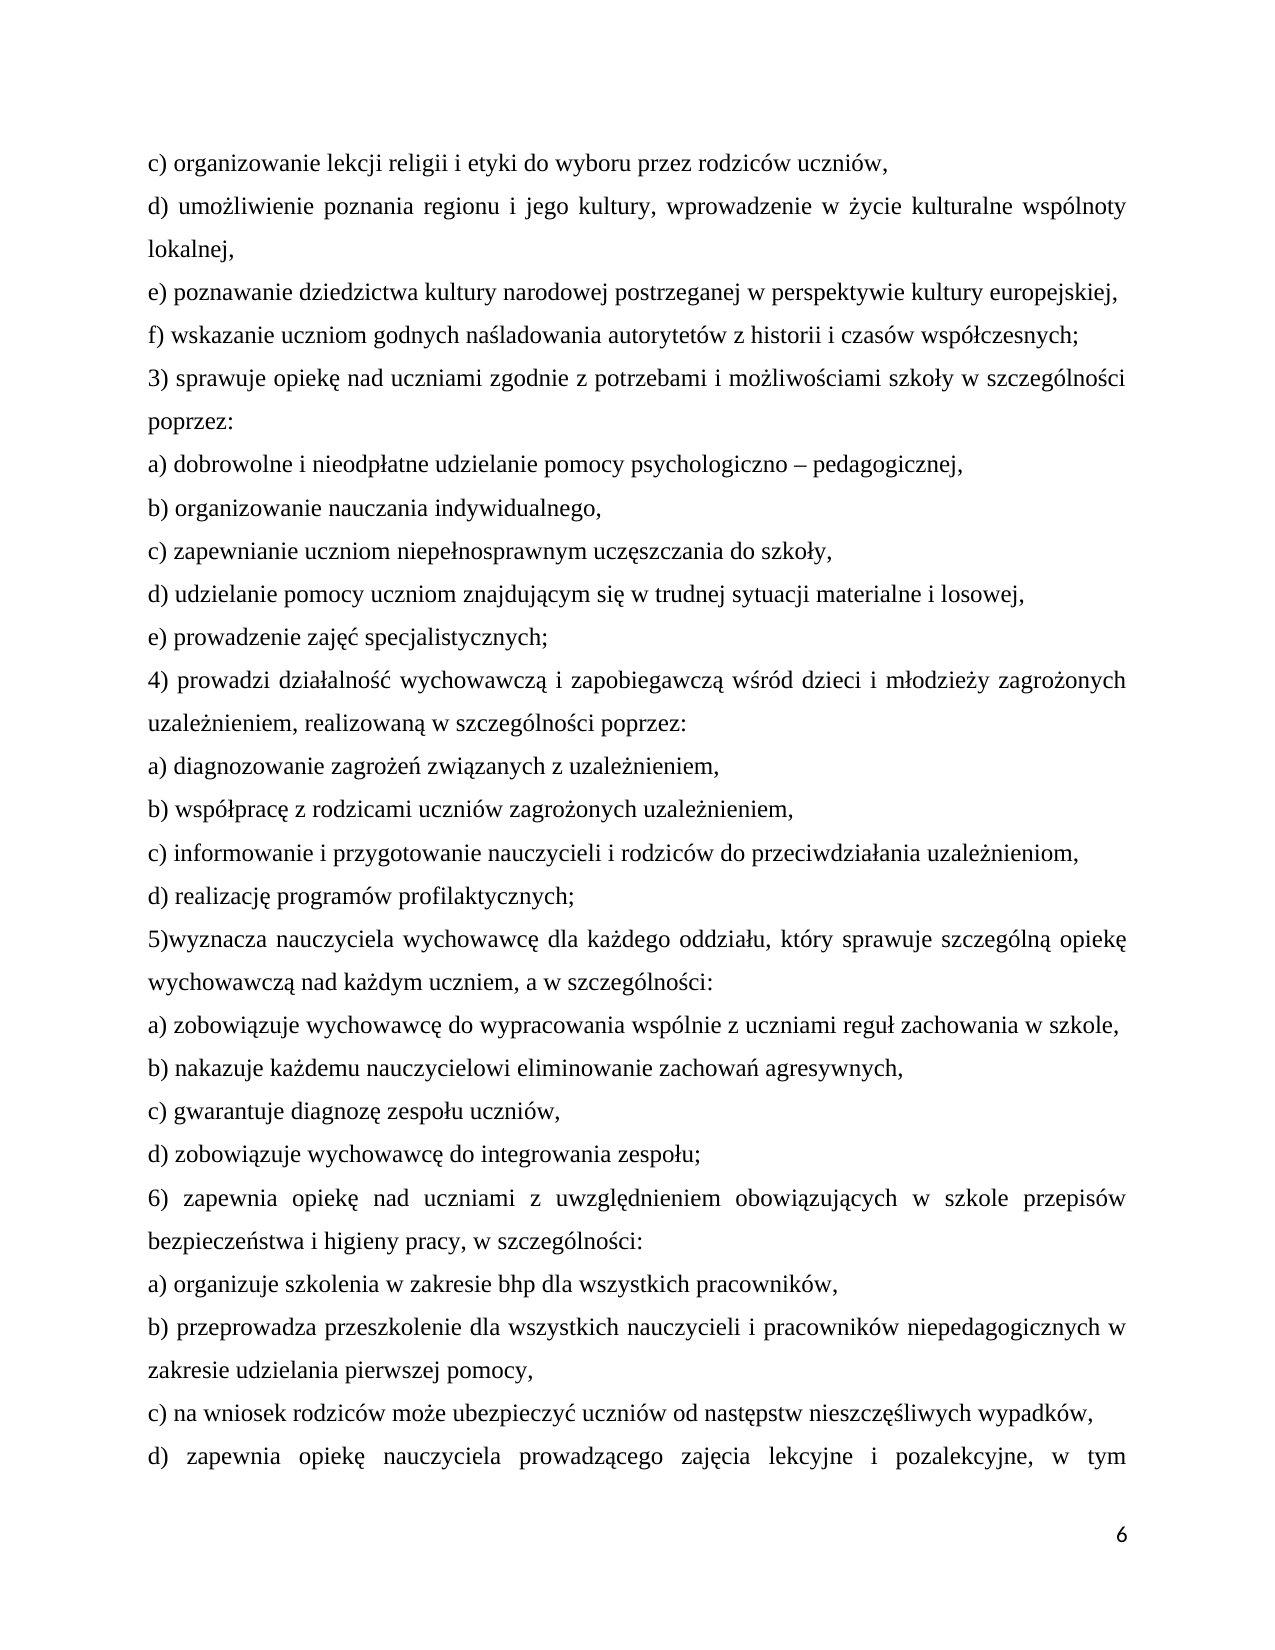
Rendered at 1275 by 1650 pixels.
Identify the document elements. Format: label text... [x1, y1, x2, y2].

text b) organizowanie nauczania indywidualnego, [148, 493, 1127, 521]
text c) na wniosek rodziców może ubezpieczyć uczniów od następstw nieszczęśliwych wypadków, [148, 1398, 1127, 1427]
text d) realizację programów profilaktycznych; [148, 881, 1127, 909]
text d) udzielanie pomocy uczniom znajdującym się w trudnej sytuacji materialne i losowej, [148, 579, 1127, 608]
text a) organizuje szkolenia w zakresie bhp dla wszystkich pracowników, [148, 1269, 1127, 1298]
text a) zobowiązuje wychowawcę do wypracowania wspólnie z uczniami reguł zachowania w szkole, [148, 1010, 1127, 1039]
text d) zobowiązuje wychowawcę do integrowania zespołu; [148, 1139, 1127, 1168]
text c) zapewnianie uczniom niepełnosprawnym uczęszczania do szkoły, [148, 536, 1127, 564]
text d) umożliwienie poznania regionu i jego kultury, wprowadzenie w życie kulturalne wspólnoty lokalnej, [148, 191, 1127, 263]
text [148, 1441, 1127, 1470]
text b) przeprowadza przeszkolenie dla wszystkich nauczycieli i pracowników niepedagogicznych w zakresie udzielania pierwszej pomocy, [148, 1312, 1127, 1384]
text 6) zapewnia opiekę nad uczniami z uwzględnieniem obowiązujących w szkole przepisów bezpieczeństwa i higieny pracy, w szczególności: [148, 1183, 1127, 1254]
text c) informowanie i przygotowanie nauczycieli i rodziców do przeciwdziałania uzależnieniom, [148, 838, 1127, 866]
text 5)wyznacza nauczyciela wychowawcę dla każdego oddziału, który sprawuje szczególną opiekę wychowawczą nad każdym uczniem, a w szczególności: [148, 924, 1127, 996]
text e) prowadzenie zajęć specjalistycznych; [148, 622, 1127, 651]
text f) wskazanie uczniom godnych naśladowania autorytetów z historii i czasów współczesnych; [148, 320, 1127, 349]
text b) współpracę z rodzicami uczniów zagrożonych uzależnieniem, [148, 794, 1127, 823]
text a) diagnozowanie zagrożeń związanych z uzależnieniem, [148, 751, 1127, 780]
text b) nakazuje każdemu nauczycielowi eliminowanie zachowań agresywnych, [148, 1053, 1127, 1082]
text c) gwarantuje diagnozę zespołu uczniów, [148, 1096, 1127, 1125]
text c) organizowanie lekcji religii i etyki do wyboru przez rodziców uczniów, [148, 148, 1127, 176]
text 4) prowadzi działalność wychowawczą i zapobiegawczą wśród dzieci i młodzieży zagrożonych uzależnieniem, realizowaną w szczególności poprzez: [148, 665, 1127, 737]
text e) poznawanie dziedzictwa kultury narodowej postrzeganej w perspektywie kultury europejskiej, [148, 277, 1127, 306]
text 3) sprawuje opiekę nad uczniami zgodnie z potrzebami i możliwościami szkoły w szczególności poprzez: [148, 363, 1127, 435]
text a) dobrowolne i nieodpłatne udzielanie pomocy psychologiczno – pedagogicznej, [148, 449, 1127, 478]
